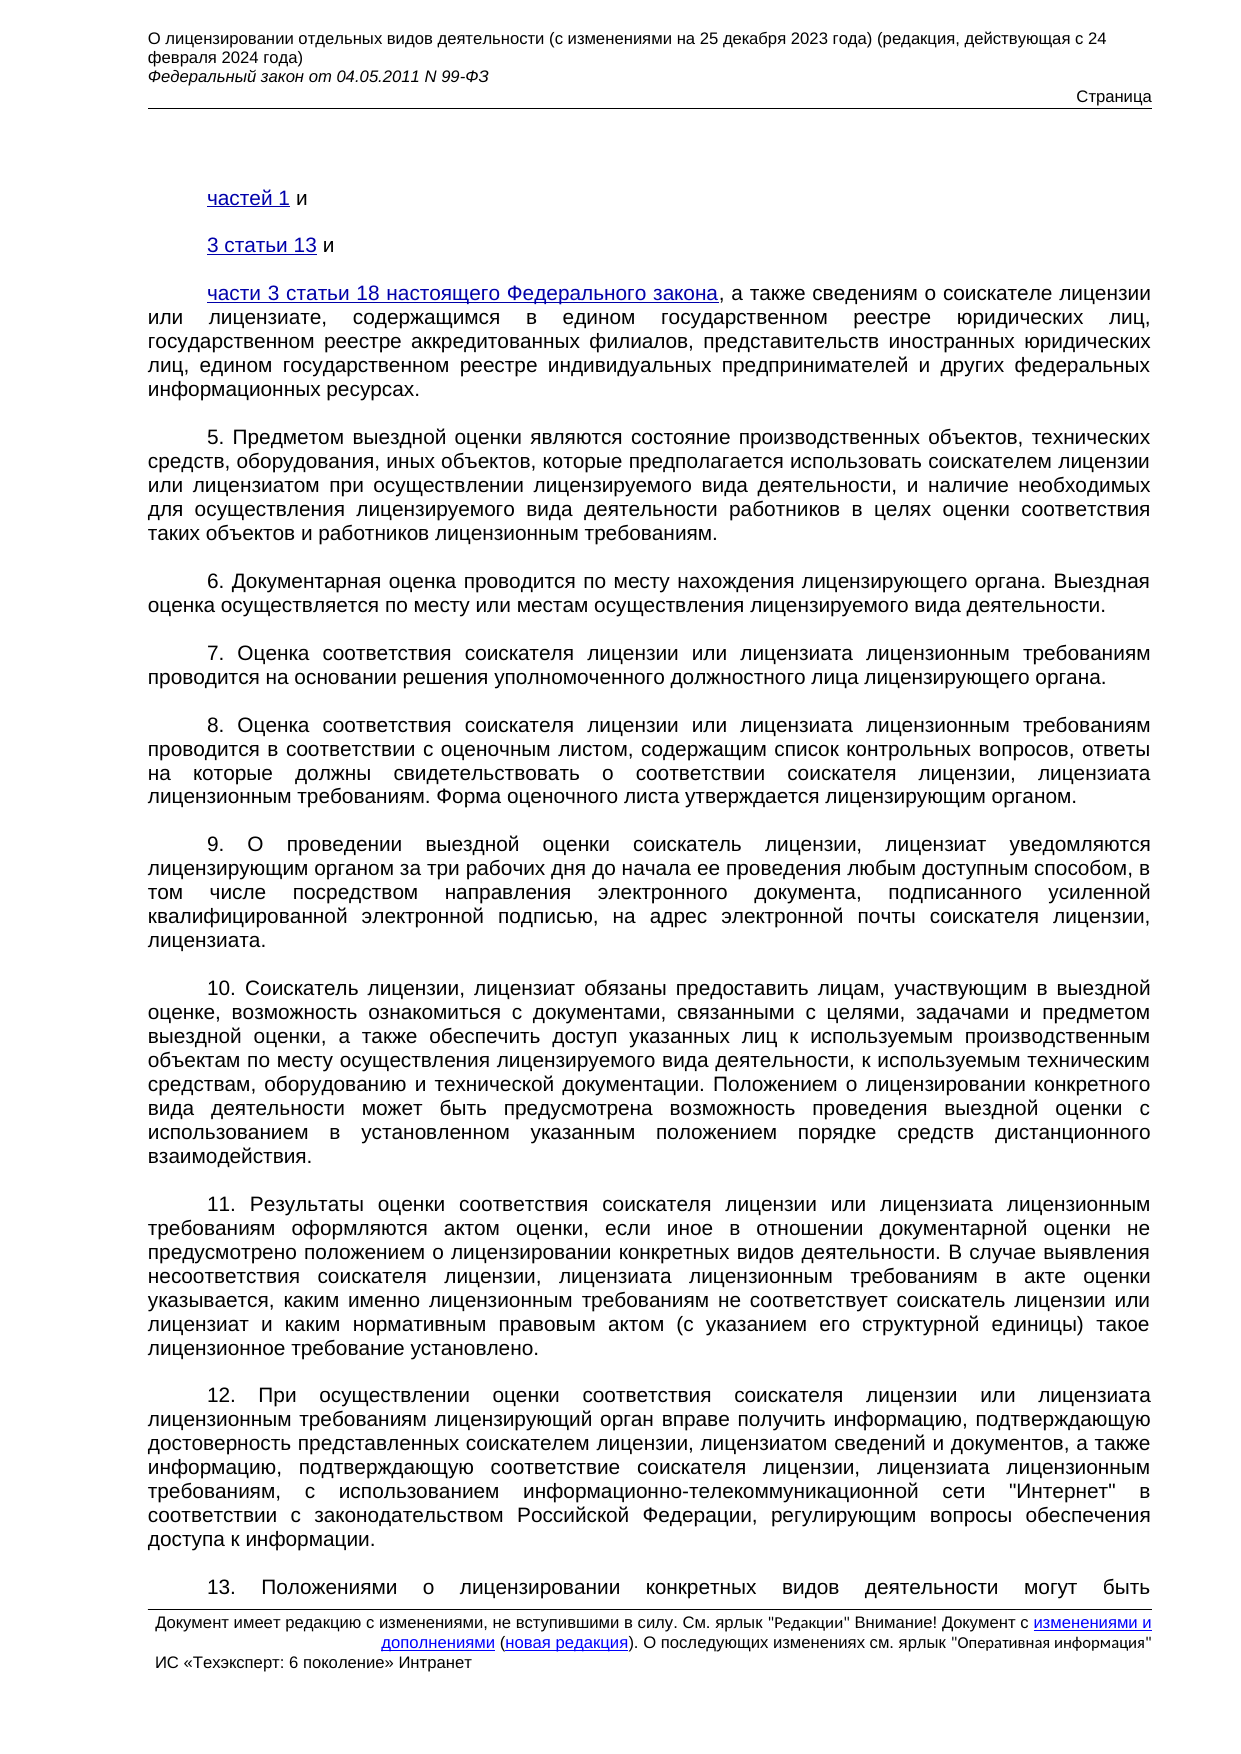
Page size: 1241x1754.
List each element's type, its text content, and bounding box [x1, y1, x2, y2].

text 5. Предметом выездной оценки являются состояние производственных объектов, технических средств, оборудования, иных объектов, которые предполагается использовать соискателем лицензии или лицензиатом при осуществлении лицензируемого вида деятельности, и наличие необходимых для осуществления лицензируемого вида деятельности работников в целях оценки соответствия таких объектов и работников лицензионным требованиям. [148, 425, 1152, 545]
text 12. При осуществлении оценки соответствия соискателя лицензии или лицензиата лицензионным требованиям лицензирующий орган вправе получить информацию, подтверждающую достоверность представленных соискателем лицензии, лицензиатом сведений и документов, а также информацию, подтверждающую соответствие соискателя лицензии, лицензиата лицензионным требованиям, с использованием информационно-телекоммуникационной сети "Интернет" в соответствии с законодательством Российской Федерации, регулирующим вопросы обеспечения доступа к информации. [148, 1383, 1152, 1551]
text 7. Оценка соответствия соискателя лицензии или лицензиата лицензионным требованиям проводится на основании решения уполномоченного должностного лица лицензирующего органа. [148, 641, 1152, 688]
text 10. Соискатель лицензии, лицензиат обязаны предоставить лицам, участвующим в выездной оценке, возможность ознакомиться с документами, связанными с целями, задачами и предметом выездной оценки, а также обеспечить доступ указанных лиц к используемым производственным объектам по месту осуществления лицензируемого вида деятельности, к используемым техническим средствам, оборудованию и технической документации. Положением о лицензировании конкретного вида деятельности может быть предусмотрена возможность проведения выездной оценки с использованием в установленном указанным положением порядке средств дистанционного взаимодействия. [148, 976, 1152, 1168]
text 8. Оценка соответствия соискателя лицензии или лицензиата лицензионным требованиям проводится в соответствии с оценочным листом, содержащим список контрольных вопросов, ответы на которые должны свидетельствовать о соответствии соискателя лицензии, лицензиата лицензионным требованиям. Форма оценочного листа утверждается лицензирующим органом. [148, 712, 1152, 808]
text части 3 статьи 18 настоящего Федерального закона, а также сведениям о соискателе лицензии или лицензиате, содержащимся в едином государственном реестре юридических лиц, государственном реестре аккредитованных филиалов, представительств иностранных юридических лиц, едином государственном реестре индивидуальных предпринимателей и других федеральных информационных ресурсах. [148, 281, 1152, 401]
text 9. О проведении выездной оценки соискатель лицензии, лицензиат уведомляются лицензирующим органом за три рабочих дня до начала ее проведения любым доступным способом, в том числе посредством направления электронного документа, подписанного усиленной квалифицированной электронной подписью, на адрес электронной почты соискателя лицензии, лицензиата. [148, 832, 1152, 952]
text 3 статьи 13 и [148, 233, 1152, 257]
text 11. Результаты оценки соответствия соискателя лицензии или лицензиата лицензионным требованиям оформляются актом оценки, если иное в отношении документарной оценки не предусмотрено положением о лицензировании конкретных видов деятельности. В случае выявления несоответствия соискателя лицензии, лицензиата лицензионным требованиям в акте оценки указывается, каким именно лицензионным требованиям не соответствует соискатель лицензии или лицензиат и каким нормативным правовым актом (с указанием его структурной единицы) такое лицензионное требование установлено. [148, 1192, 1152, 1359]
text частей 1 и [148, 185, 1152, 209]
text 6. Документарная оценка проводится по месту нахождения лицензирующего органа. Выездная оценка осуществляется по месту или местам осуществления лицензируемого вида деятельности. [148, 569, 1152, 617]
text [148, 1575, 1152, 1599]
